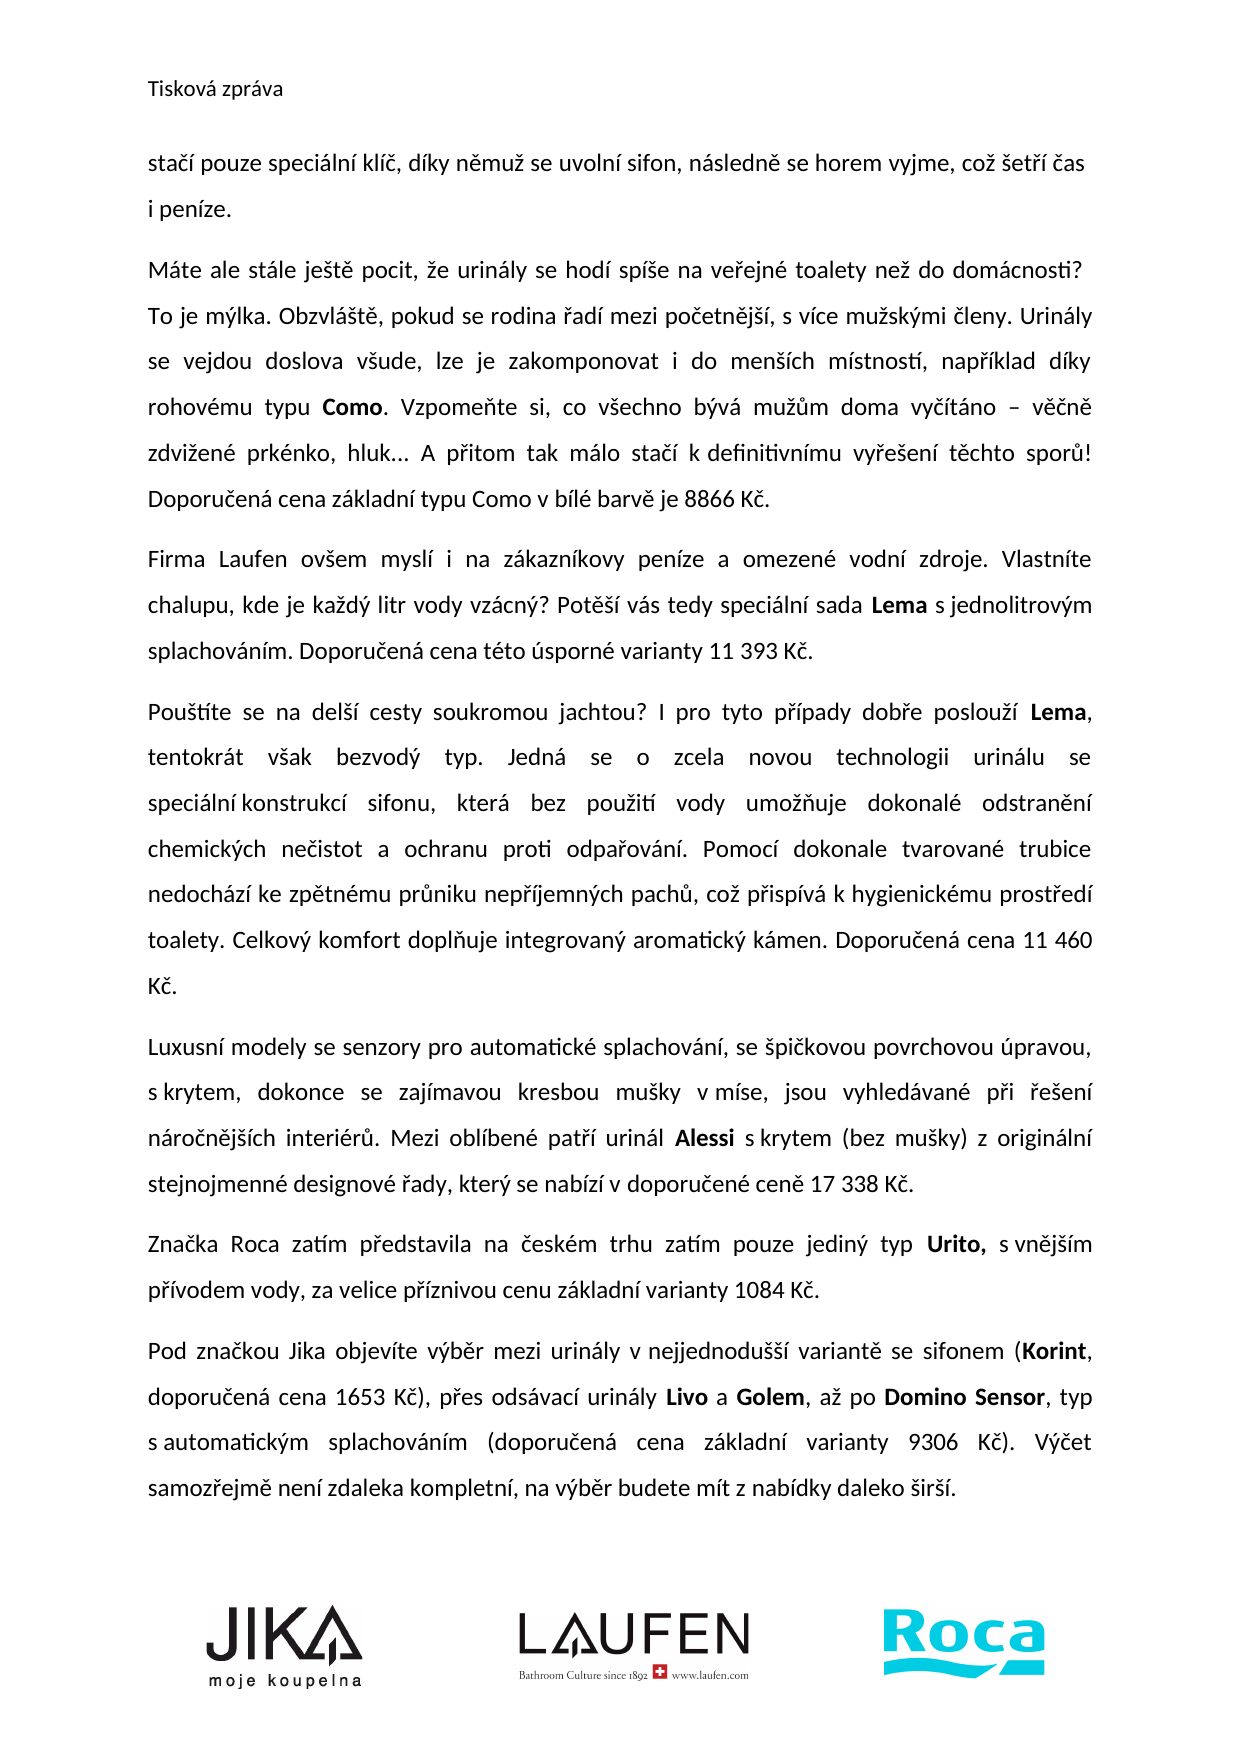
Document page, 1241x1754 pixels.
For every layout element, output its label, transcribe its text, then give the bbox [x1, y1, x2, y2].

picture [519, 1612, 749, 1681]
text Pouštíte se na delší cesty soukromou jachtou? I pro tyto případy dobře poslouží Lema, tentokrát však bezvodý typ. Jedná se o zcela novou technologii urinálu se speciální konstrukcí sifonu, která bez použití vody umožňuje dokonalé odstranění chemických nečistot a ochranu proti odpařování. Pomocí dokonale tvarované trubice nedochází ke zpětnému průniku nepříjemných pachů, což přispívá k hygienickému prostředí toalety. Celkový komfort doplňuje integrovaný aromatický kámen. Doporučená cena 11 460 Kč. [148, 696, 1093, 1001]
picture [206, 1605, 363, 1689]
text Luxusní modely se senzory pro automatické splachování, se špičkovou povrchovou úpravou, s krytem, dokonce se zajímavou kresbou mušky v míse, jsou vyhledávané při řešení náročnějších interiérů. Mezi oblíbené patří urinál Alessi s krytem (bez mušky) z originální stejnojmenné designové řady, který se nabízí v doporučené ceně 17 338 Kč. [148, 1031, 1093, 1198]
text Pod značkou Jika objevíte výběr mezi urinály v nejjednodušší variantě se sifonem (Korint, doporučená cena 1653 Kč), přes odsávací urinály Livo a Golem, až po Domino Sensor, typ s automatickým splachováním (doporučená cena základní varianty 9306 Kč). Výčet samozřejmě není zdaleka kompletní, na výběr budete mít z nabídky daleko širší. [148, 1335, 1093, 1503]
text Máte ale stále ještě pocit, že urinály se hodí spíše na veřejné toalety než do domácnosti? To je mýlka. Obzvláště, pokud se rodina řadí mezi početnější, s více mužskými členy. Urinály se vejdou doslova všude, lze je zakomponovat i do menších místností, například díky rohovému typu Como. Vzpomeňte si, co všechno bývá mužům doma vyčítáno – věčně zdvižené prkénko, hluk... A přitom tak málo stačí k definitivnímu vyřešení těchto sporů! Doporučená cena základní typu Como v bílé barvě je 8866 Kč. [148, 254, 1093, 513]
text Firma Laufen ovšem myslí i na zákazníkovy peníze a omezené vodní zdroje. Vlastníte chalupu, kde je každý litr vody vzácný? Potěší vás tedy speciální sada Lema s jednolitrovým splachováním. Doporučená cena této úsporné varianty 11 393 Kč. [148, 543, 1093, 665]
picture [879, 1605, 1049, 1681]
text Značka Roca zatím představila na českém trhu zatím pouze jediný typ Urito, s vnějším přívodem vody, za velice příznivou cenu základní varianty 1084 Kč. [148, 1229, 1093, 1305]
